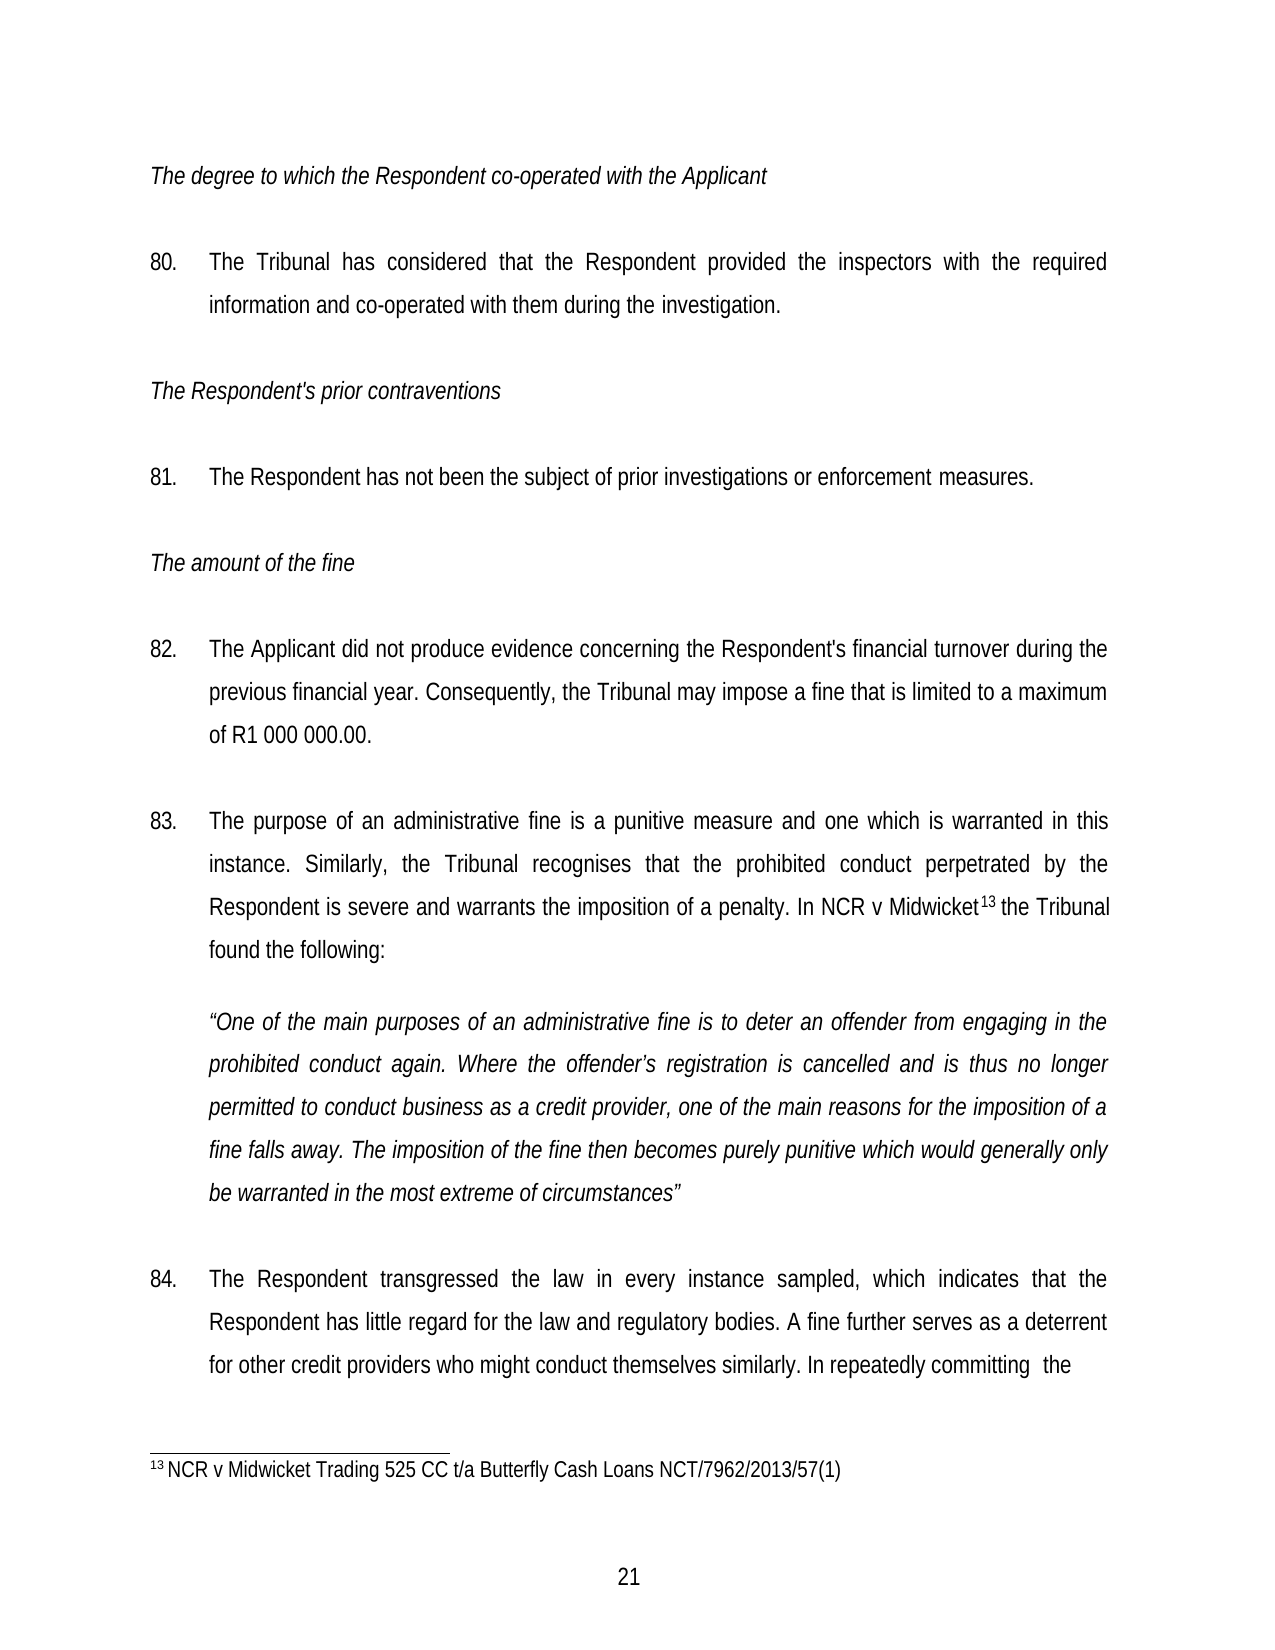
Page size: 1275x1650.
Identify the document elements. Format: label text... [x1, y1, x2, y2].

text The degree to which the Respondent co-operated with the Applicant [150, 161, 1125, 190]
text 83. The purpose of an administrative fine is a punitive measure and one which is warranted in this instance. Similarly, the Tribunal recognises that the prohibited conduct perpetrated by the Respondent is severe and warrants the imposition of a penalty. In NCR v Midwicket13 the Tribunal found the following: [150, 806, 1110, 963]
text “One of the main purposes of an administrative fine is to deter an offender from engaging in the prohibited conduct again. Where the offender’s registration is cancelled and is thus no longer permitted to conduct business as a credit provider, one of the main reasons for the imposition of a fine falls away. The imposition of the fine then becomes purely punitive which would generally only be warranted in the most extreme of circumstances” [209, 1006, 1110, 1207]
text 13 NCR v Midwicket Trading 525 CC t/a Butterfly Cash Loans NCT/7962/2013/57(1) [150, 1456, 1125, 1482]
text 81. The Respondent has not been the subject of prior investigations or enforcement measures. [150, 462, 1125, 491]
text The amount of the fine [150, 548, 1125, 577]
text 82. The Applicant did not produce evidence concerning the Respondent's financial turnover during the previous financial year. Consequently, the Tribunal may impose a fine that is limited to a maximum of R1 000 000.00. [150, 634, 1110, 749]
text 80. The Tribunal has considered that the Respondent provided the inspectors with the required information and co-operated with them during the investigation. [150, 247, 1110, 319]
text The Respondent's prior contraventions [150, 376, 1125, 405]
text 84. The Respondent transgressed the law in every instance sampled, which indicates that the Respondent has little regard for the law and regulatory bodies. A fine further serves as a deterrent for other credit providers who might conduct themselves similarly. In repeatedly committing the [150, 1264, 1110, 1378]
